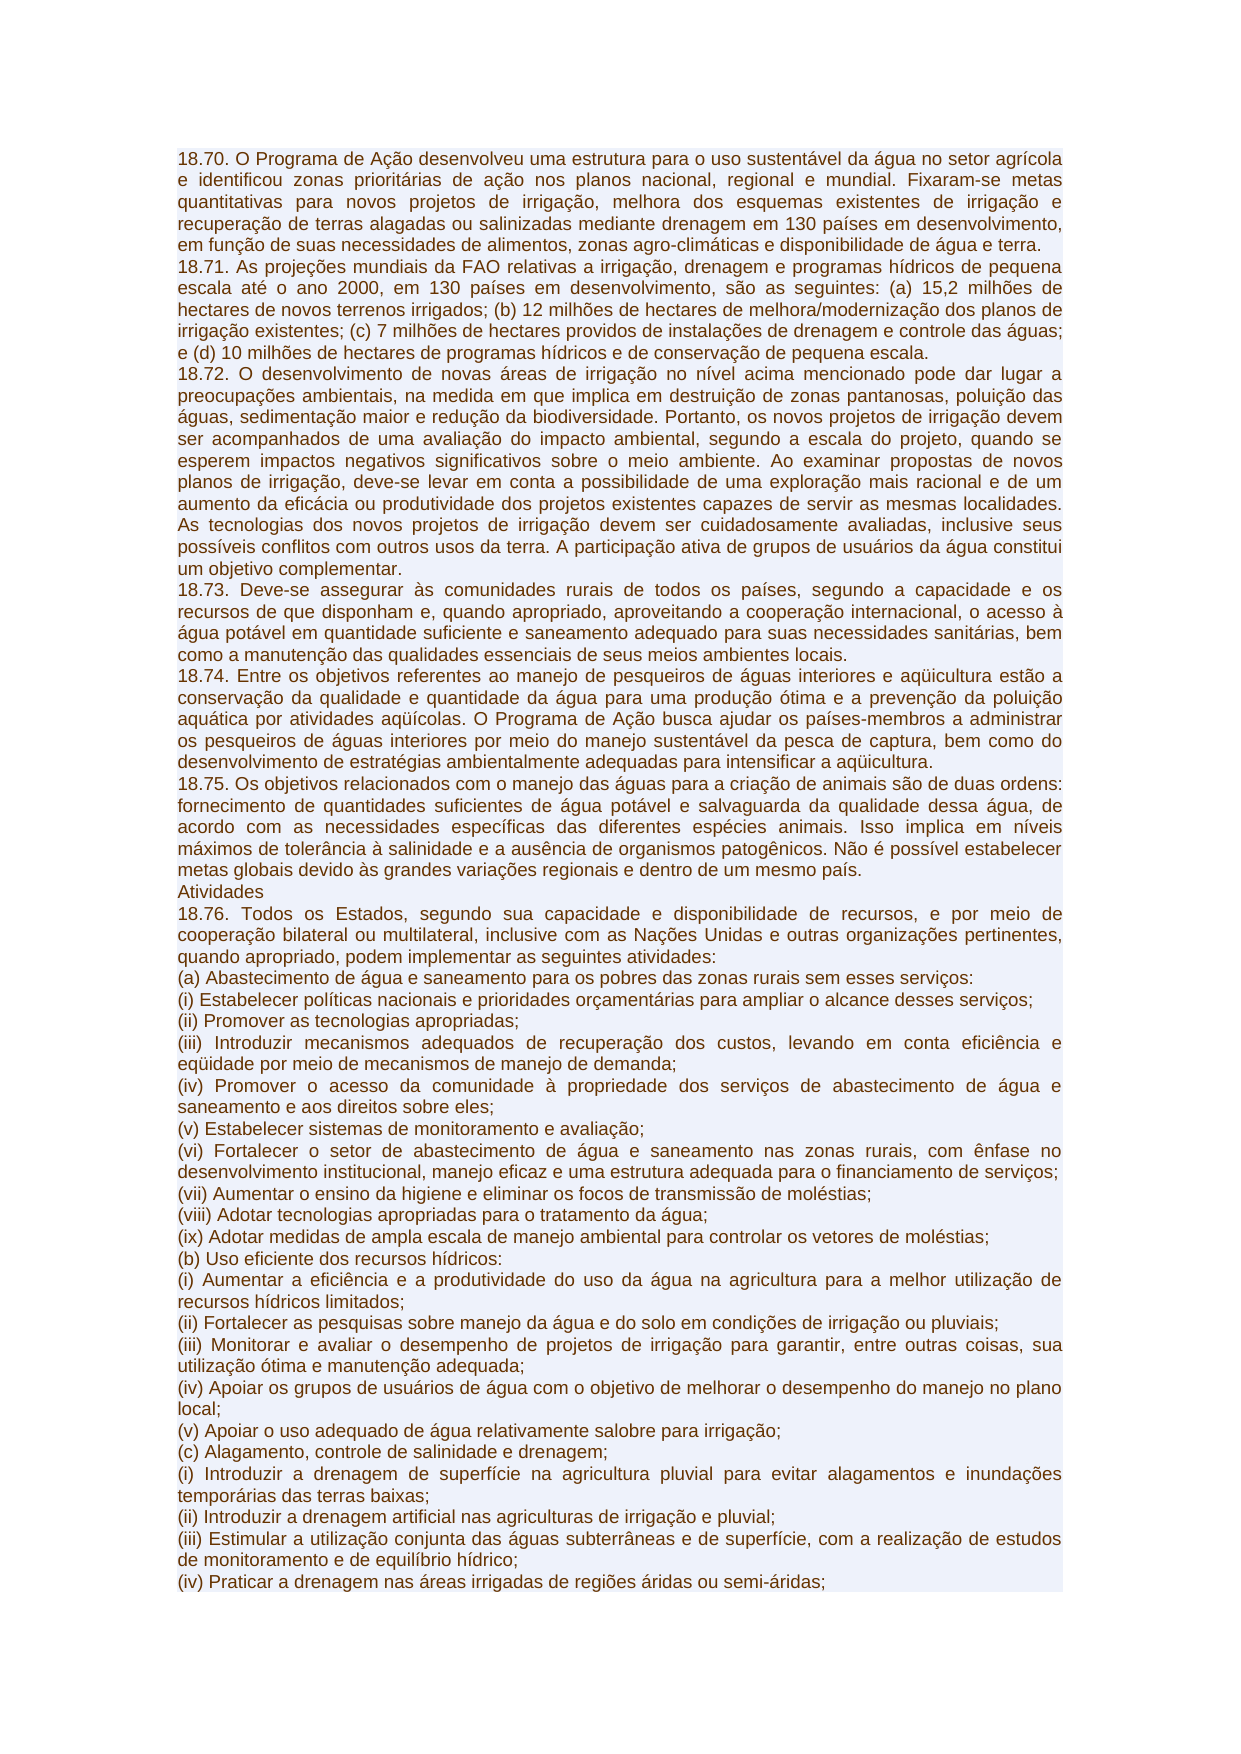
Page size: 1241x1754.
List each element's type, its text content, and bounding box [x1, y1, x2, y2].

text 18.75. Os objetivos relacionados com o manejo das águas para a criação de animais são de duas ordens: fornecimento de quantidades suficientes de água potável e salvaguarda da qualidade dessa água, de acordo com as necessidades específicas das diferentes espécies animais. Isso implica em níveis máximos de tolerância à salinidade e a ausência de organismos patogênicos. Não é possível estabelecer metas globais devido às grandes variações regionais e dentro de um mesmo país. [177, 773, 1063, 881]
text (vii) Aumentar o ensino da higiene e eliminar os focos de transmissão de moléstias; [177, 1183, 1063, 1204]
text (iii) Introduzir mecanismos adequados de recuperação dos custos, levando em conta eficiência e eqüidade por meio de mecanismos de manejo de demanda; [177, 1032, 1063, 1075]
text (ix) Adotar medidas de ampla escala de manejo ambiental para controlar os vetores de moléstias; [177, 1226, 1063, 1247]
text 18.70. O Programa de Ação desenvolveu uma estrutura para o uso sustentável da água no setor agrícola e identificou zonas prioritárias de ação nos planos nacional, regional e mundial. Fixaram-se metas quantitativas para novos projetos de irrigação, melhora dos esquemas existentes de irrigação e recuperação de terras alagadas ou salinizadas mediante drenagem em 130 países em desenvolvimento, em função de suas necessidades de alimentos, zonas agro-climáticas e disponibilidade de água e terra. [177, 148, 1063, 255]
text (iv) Apoiar os grupos de usuários de água com o objetivo de melhorar o desempenho do manejo no plano local; [177, 1377, 1063, 1420]
text 18.76. Todos os Estados, segundo sua capacidade e disponibilidade de recursos, e por meio de cooperação bilateral ou multilateral, inclusive com as Nações Unidas e outras organizações pertinentes, quando apropriado, podem implementar as seguintes atividades: [177, 902, 1063, 967]
text 18.73. Deve-se assegurar às comunidades rurais de todos os países, segundo a capacidade e os recursos de que disponham e, quando apropriado, aproveitando a cooperação internacional, o acesso à água potável em quantidade suficiente e saneamento adequado para suas necessidades sanitárias, bem como a manutenção das qualidades essenciais de seus meios ambientes locais. [177, 579, 1063, 665]
text (i) Aumentar a eficiência e a produtividade do uso da água na agricultura para a melhor utilização de recursos hídricos limitados; [177, 1269, 1063, 1312]
text (b) Uso eficiente dos recursos hídricos: [177, 1247, 1063, 1269]
text (iv) Promover o acesso da comunidade à propriedade dos serviços de abastecimento de água e saneamento e aos direitos sobre eles; [177, 1075, 1063, 1118]
text (iii) Estimular a utilização conjunta das águas subterrâneas e de superfície, com a realização de estudos de monitoramento e de equilíbrio hídrico; [177, 1528, 1063, 1571]
text 18.72. O desenvolvimento de novas áreas de irrigação no nível acima mencionado pode dar lugar a preocupações ambientais, na medida em que implica em destruição de zonas pantanosas, poluição das águas, sedimentação maior e redução da biodiversidade. Portanto, os novos projetos de irrigação devem ser acompanhados de uma avaliação do impacto ambiental, segundo a escala do projeto, quando se esperem impactos negativos significativos sobre o meio ambiente. Ao examinar propostas de novos planos de irrigação, deve-se levar em conta a possibilidade de uma exploração mais racional e de um aumento da eficácia ou produtividade dos projetos existentes capazes de servir as mesmas localidades. As tecnologias dos novos projetos de irrigação devem ser cuidadosamente avaliadas, inclusive seus possíveis conflitos com outros usos da terra. A participação ativa de grupos de usuários da água constitui um objetivo complementar. [177, 363, 1063, 579]
text Atividades [177, 881, 1063, 902]
text (v) Apoiar o uso adequado de água relativamente salobre para irrigação; [177, 1420, 1063, 1441]
text 18.71. As projeções mundiais da FAO relativas a irrigação, drenagem e programas hídricos de pequena escala até o ano 2000, em 130 países em desenvolvimento, são as seguintes: (a) 15,2 milhões de hectares de novos terrenos irrigados; (b) 12 milhões de hectares de melhora/modernização dos planos de irrigação existentes; (c) 7 milhões de hectares providos de instalações de drenagem e controle das águas; e (d) 10 milhões de hectares de programas hídricos e de conservação de pequena escala. [177, 255, 1063, 363]
text (i) Estabelecer políticas nacionais e prioridades orçamentárias para ampliar o alcance desses serviços; [177, 988, 1063, 1010]
text (ii) Fortalecer as pesquisas sobre manejo da água e do solo em condições de irrigação ou pluviais; [177, 1312, 1063, 1333]
text (v) Estabelecer sistemas de monitoramento e avaliação; [177, 1118, 1063, 1139]
text (viii) Adotar tecnologias apropriadas para o tratamento da água; [177, 1204, 1063, 1226]
text (vi) Fortalecer o setor de abastecimento de água e saneamento nas zonas rurais, com ênfase no desenvolvimento institucional, manejo eficaz e uma estrutura adequada para o financiamento de serviços; [177, 1139, 1063, 1183]
text (ii) Introduzir a drenagem artificial nas agriculturas de irrigação e pluvial; [177, 1506, 1063, 1528]
text 18.74. Entre os objetivos referentes ao manejo de pesqueiros de águas interiores e aqüicultura estão a conservação da qualidade e quantidade da água para uma produção ótima e a prevenção da poluição aquática por atividades aqüícolas. O Programa de Ação busca ajudar os países-membros a administrar os pesqueiros de águas interiores por meio do manejo sustentável da pesca de captura, bem como do desenvolvimento de estratégias ambientalmente adequadas para intensificar a aqüicultura. [177, 665, 1063, 773]
text (c) Alagamento, controle de salinidade e drenagem; [177, 1441, 1063, 1463]
text (i) Introduzir a drenagem de superfície na agricultura pluvial para evitar alagamentos e inundações temporárias das terras baixas; [177, 1463, 1063, 1506]
text (iv) Praticar a drenagem nas áreas irrigadas de regiões áridas ou semi-áridas; [177, 1571, 1063, 1592]
text (a) Abastecimento de água e saneamento para os pobres das zonas rurais sem esses serviços: [177, 967, 1063, 988]
text (ii) Promover as tecnologias apropriadas; [177, 1010, 1063, 1032]
text (iii) Monitorar e avaliar o desempenho de projetos de irrigação para garantir, entre outras coisas, sua utilização ótima e manutenção adequada; [177, 1333, 1063, 1377]
